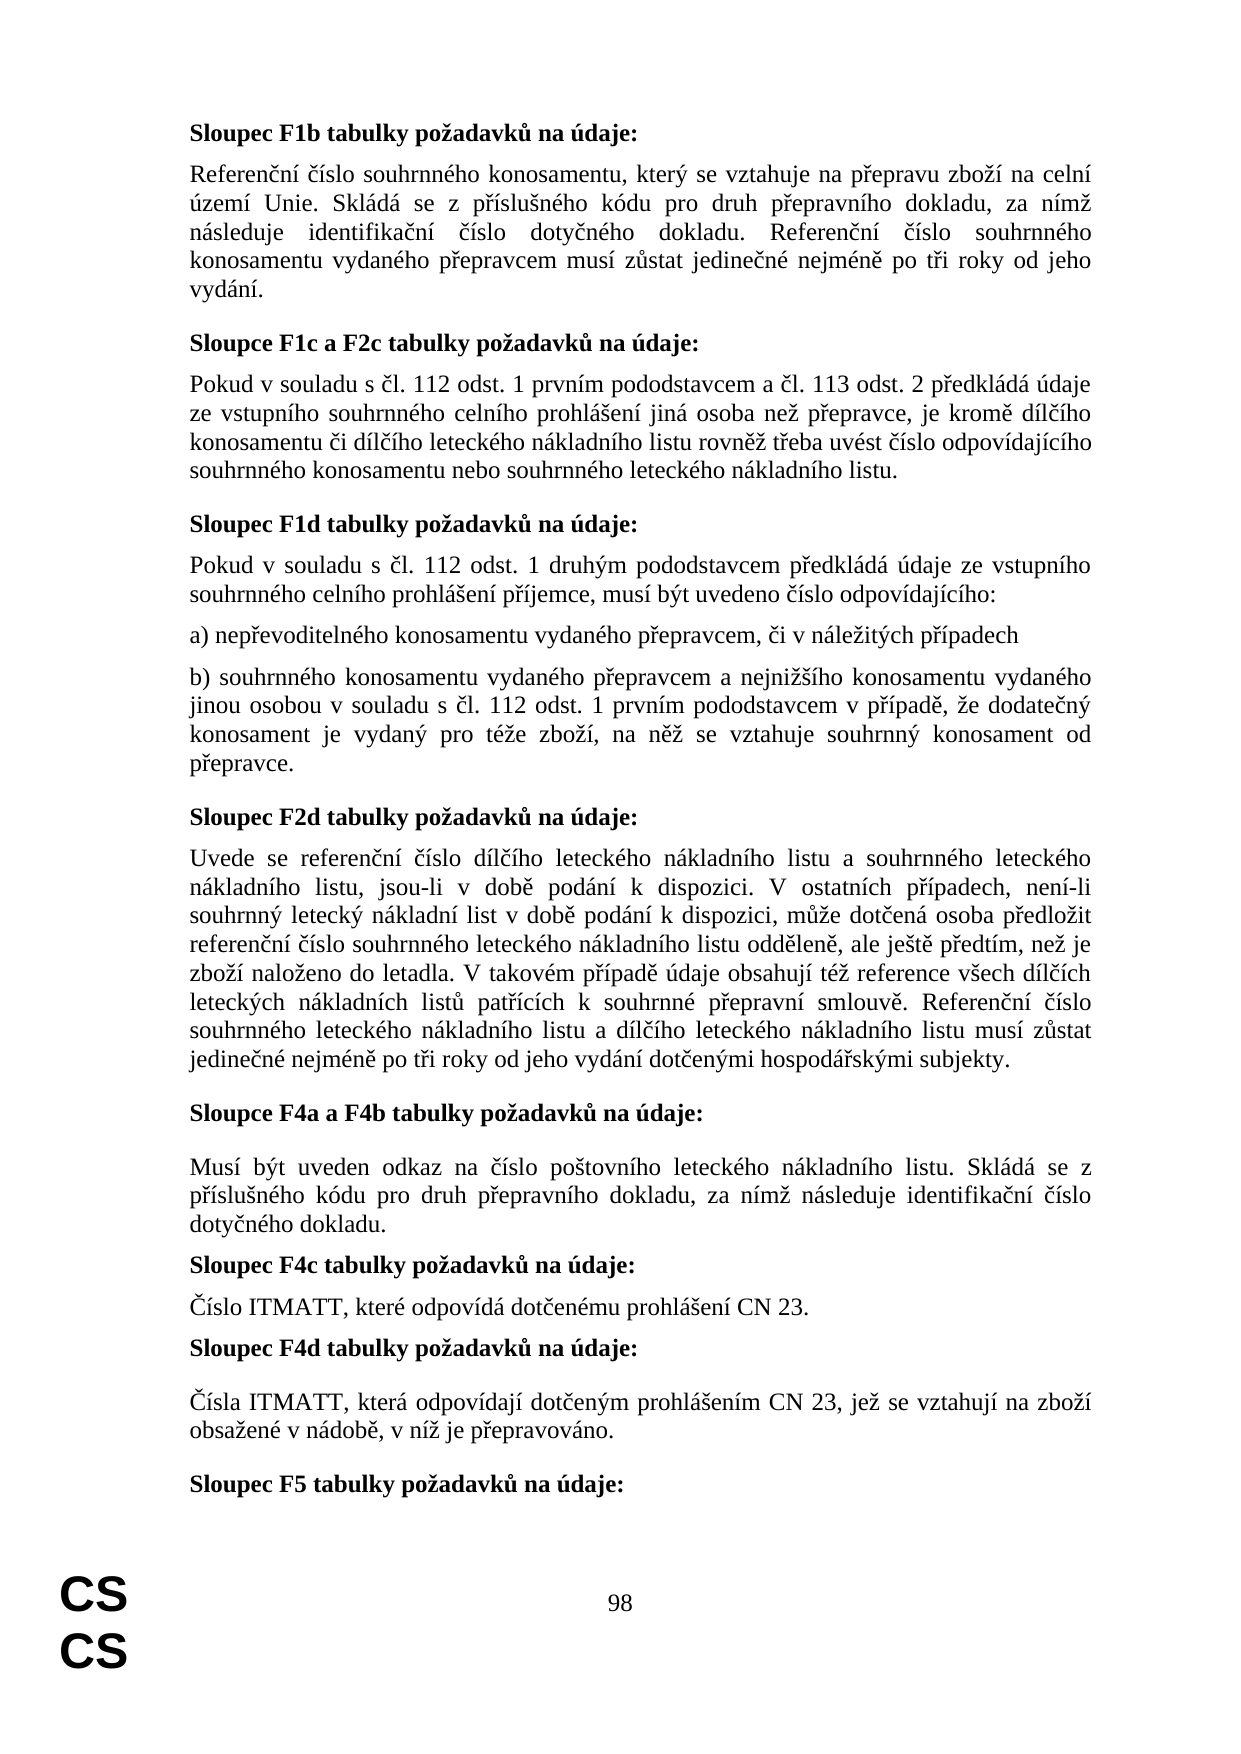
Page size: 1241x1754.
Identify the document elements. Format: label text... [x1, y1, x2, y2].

text Sloupec F1b tabulky požadavků na údaje: [189, 118, 1092, 147]
text Musí být uveden odkaz na číslo poštovního leteckého nákladního listu. Skládá se z příslušného kódu pro druh přepravního dokladu, za nímž následuje identifikační číslo dotyčného dokladu. [189, 1152, 1092, 1238]
text Sloupec F4d tabulky požadavků na údaje: [189, 1333, 1092, 1362]
text Sloupec F5 tabulky požadavků na údaje: [189, 1469, 1092, 1498]
text Sloupce F1c a F2c tabulky požadavků na údaje: [189, 328, 1092, 357]
text Uvede se referenční číslo dílčího leteckého nákladního listu a souhrnného leteckého nákladního listu, jsou-li v době podání k dispozici. V ostatních případech, není-li souhrnný letecký nákladní list v době podání k dispozici, může dotčená osoba předložit referenční číslo souhrnného leteckého nákladního listu odděleně, ale ještě předtím, než je zboží naloženo do letadla. V takovém případě údaje obsahují též reference všech dílčích leteckých nákladních listů patřících k souhrnné přepravní smlouvě. Referenční číslo souhrnného leteckého nákladního listu a dílčího leteckého nákladního listu musí zůstat jedinečné nejméně po tři roky od jeho vydání dotčenými hospodářskými subjekty. [189, 843, 1092, 1073]
text Pokud v souladu s čl. 112 odst. 1 druhým pododstavcem předkládá údaje ze vstupního souhrnného celního prohlášení příjemce, musí být uvedeno číslo odpovídajícího: [189, 551, 1092, 608]
text a) nepřevoditelného konosamentu vydaného přepravcem, či v náležitých případech [189, 621, 1092, 649]
text Sloupec F1d tabulky požadavků na údaje: [189, 509, 1092, 538]
text b) souhrnného konosamentu vydaného přepravcem a nejnižšího konosamentu vydaného jinou osobou v souladu s čl. 112 odst. 1 prvním pododstavcem v případě, že dodatečný konosament je vydaný pro téže zboží, na něž se vztahuje souhrnný konosament od přepravce. [189, 662, 1092, 777]
text Číslo ITMATT, které odpovídá dotčenému prohlášení CN 23. [189, 1292, 1092, 1321]
text Sloupce F4a a F4b tabulky požadavků na údaje: [189, 1098, 1092, 1127]
text Sloupec F2d tabulky požadavků na údaje: [189, 802, 1092, 831]
text Referenční číslo souhrnného konosamentu, který se vztahuje na přepravu zboží na celní území Unie. Skládá se z příslušného kódu pro druh přepravního dokladu, za nímž následuje identifikační číslo dotyčného dokladu. Referenční číslo souhrnného konosamentu vydaného přepravcem musí zůstat jedinečné nejméně po tři roky od jeho vydání. [189, 159, 1092, 303]
text Čísla ITMATT, která odpovídají dotčeným prohlášením CN 23, jež se vztahují na zboží obsažené v nádobě, v níž je přepravováno. [189, 1387, 1092, 1444]
text Sloupec F4c tabulky požadavků na údaje: [189, 1251, 1092, 1279]
text Pokud v souladu s čl. 112 odst. 1 prvním pododstavcem a čl. 113 odst. 2 předkládá údaje ze vstupního souhrnného celního prohlášení jiná osoba než přepravce, je kromě dílčího konosamentu či dílčího leteckého nákladního listu rovněž třeba uvést číslo odpovídajícího souhrnného konosamentu nebo souhrnného leteckého nákladního listu. [189, 369, 1092, 484]
